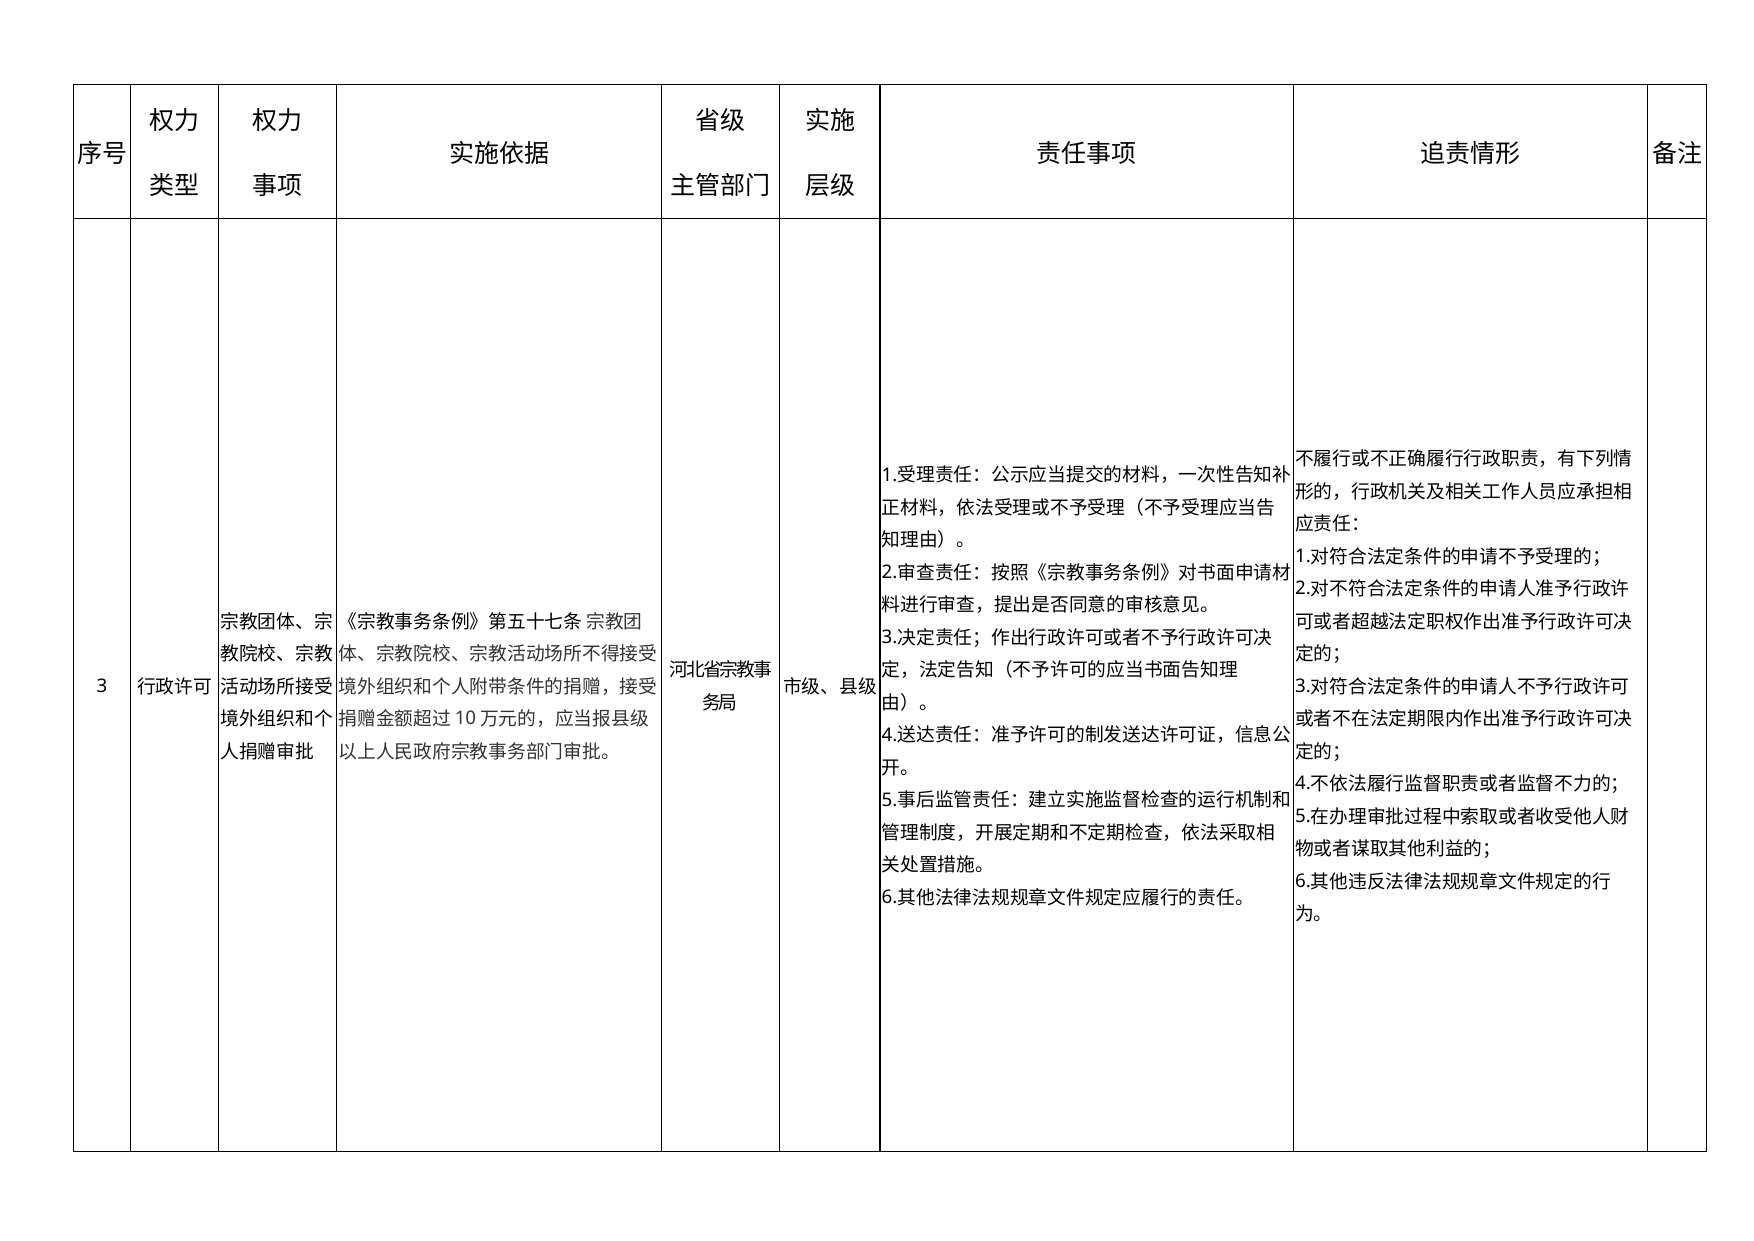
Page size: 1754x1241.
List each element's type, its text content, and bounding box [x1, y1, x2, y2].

table_header 权力 事项 [219, 85, 336, 218]
table_header 序号 [74, 85, 130, 218]
table_cell 行政许可 [131, 219, 218, 1151]
table_header 追责情形 [1294, 85, 1647, 218]
table_header 责任事项 [881, 85, 1293, 218]
table_cell 3 [74, 219, 130, 1151]
table_header 备注 [1648, 85, 1706, 218]
table_cell 宗教团体、宗教院校、宗教活动场所接受境外组织和个人捐赠审批 [219, 219, 336, 1151]
table_header 实施依据 [337, 85, 661, 218]
table_header 实施 层级 [780, 85, 879, 218]
table_cell 《宗教事务条例》第五十七条 宗教团体、宗教院校、宗教活动场所不得接受境外组织和个人附带条件的捐赠，接受捐赠金额超过10万元的，应当报县级以上人民政府宗教事务部门审批。 [337, 219, 661, 1151]
table_header 省级 主管部门 [662, 85, 779, 218]
table_cell 河北省宗教事务局 [662, 219, 779, 1151]
table_header 权力 类型 [131, 85, 218, 218]
table_cell [1648, 219, 1706, 1151]
table_cell 市级、县级 [780, 219, 879, 1151]
